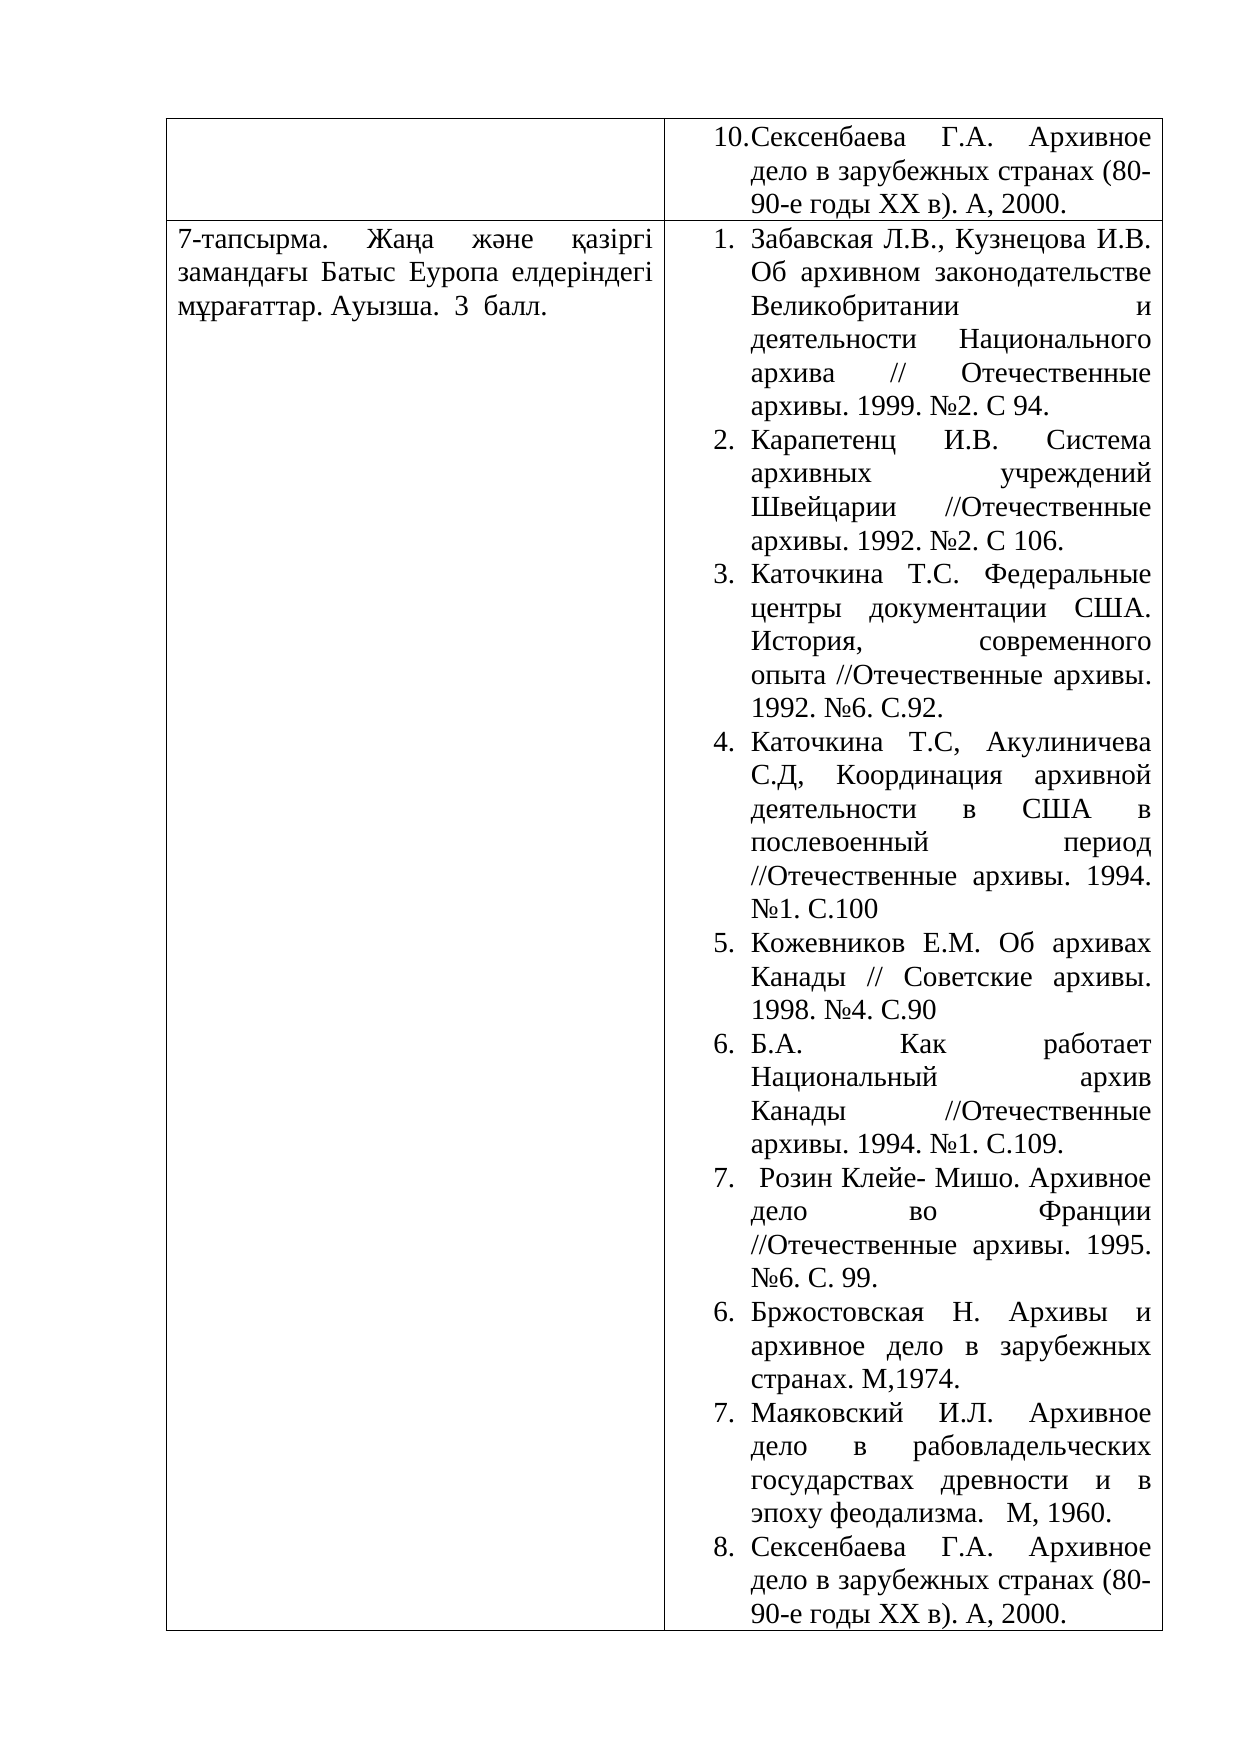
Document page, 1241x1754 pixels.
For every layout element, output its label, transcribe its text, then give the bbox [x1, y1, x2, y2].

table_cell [167, 119, 664, 220]
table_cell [665, 119, 1162, 220]
table_cell 7-тапсырма. Жаңа және қазіргі замандағы Батыс Еуропа елдеріндегі мұрағаттар. Ауызша. 3 балл. [167, 221, 664, 1629]
